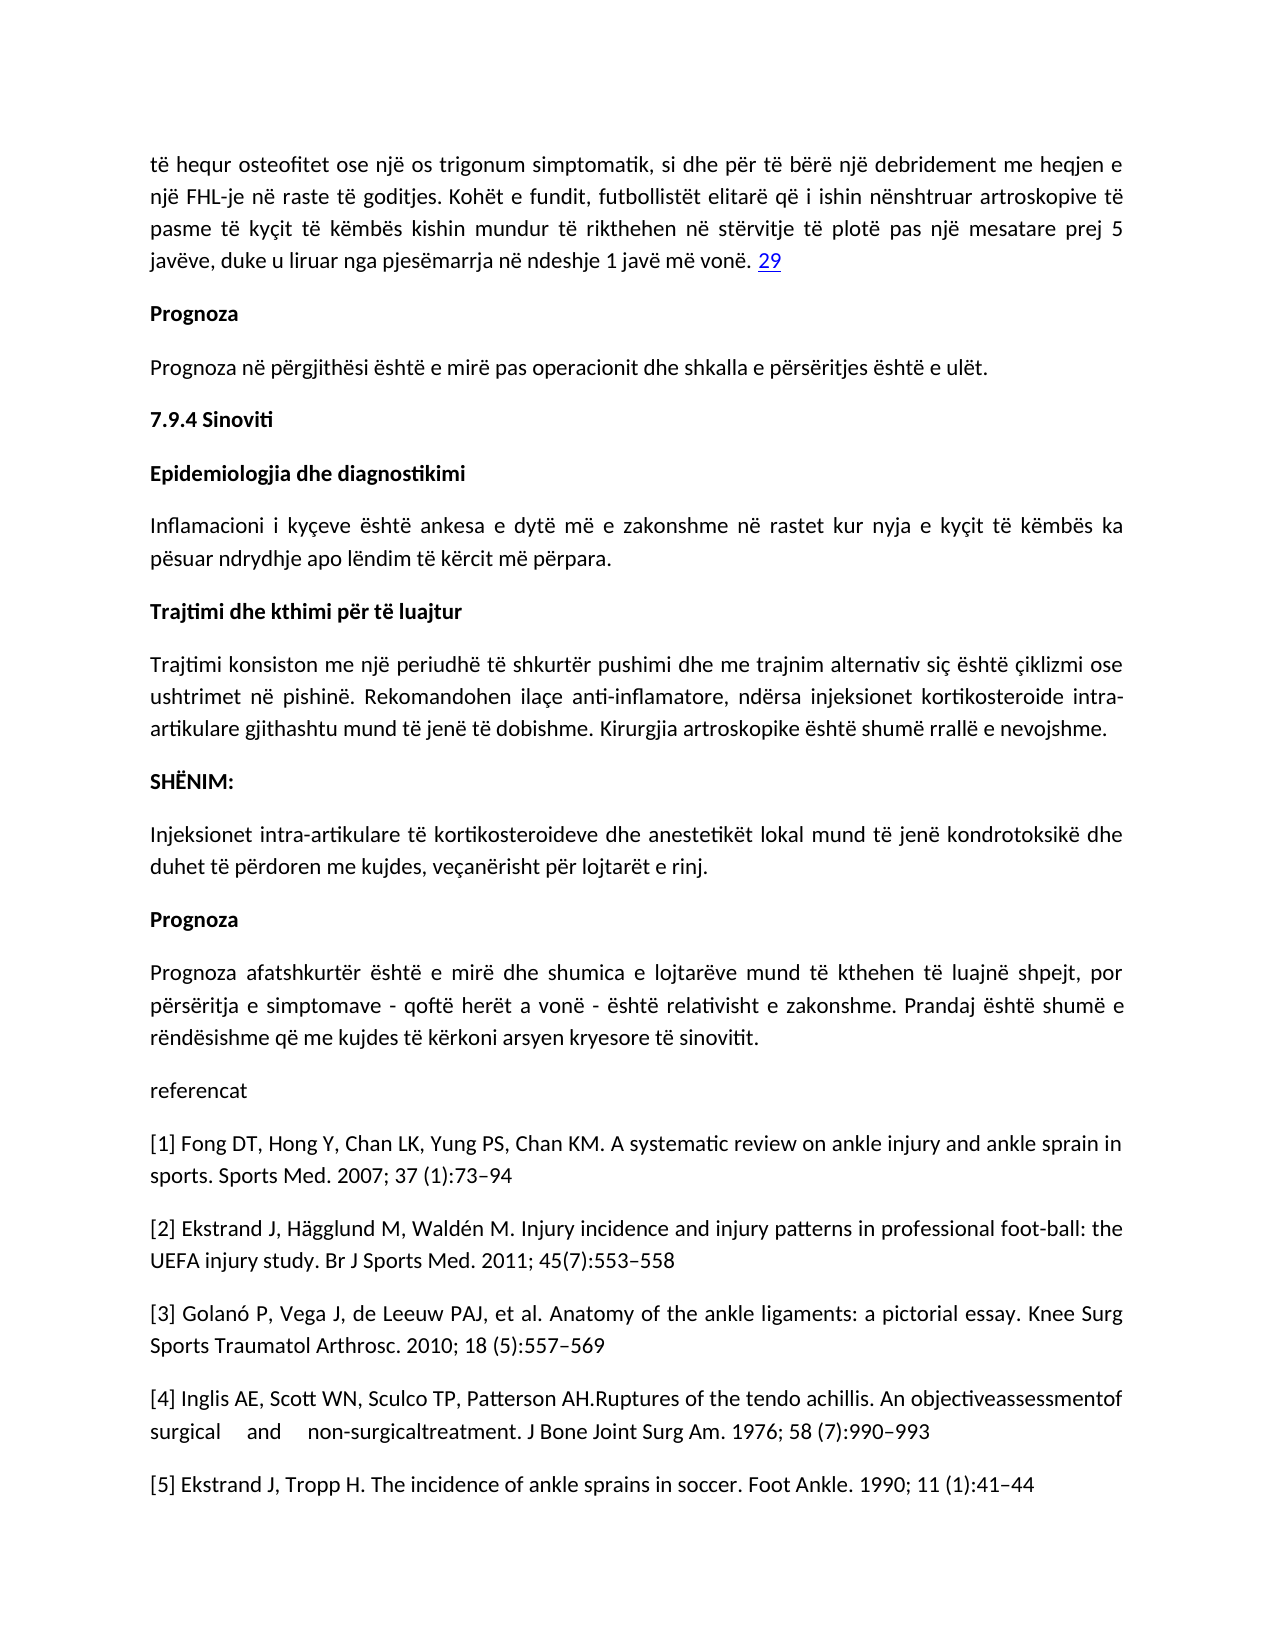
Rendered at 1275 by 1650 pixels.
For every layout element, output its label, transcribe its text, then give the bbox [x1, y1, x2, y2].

text [4] Inglis AE, Scott WN, Sculco TP, Patterson AH.Ruptures of the tendo achillis. An objectiveassessmentof surgical and non-surgicaltreatment. J Bone Joint Surg Am. 1976; 58 (7):990–993 [150, 1384, 1125, 1445]
text Prognoza në përgjithësi është e mirë pas operacionit dhe shkalla e përsëritjes është e ulët. [150, 353, 1125, 381]
text [5] Ekstrand J, Tropp H. The incidence of ankle sprains in soccer. Foot Ankle. 1990; 11 (1):41–44 [150, 1470, 1125, 1498]
text Inflamacioni i kyçeve është ankesa e dytë më e zakonshme në rastet kur nyja e kyçit të këmbës ka pësuar ndrydhje apo lëndim të kërcit më përpara. [150, 512, 1125, 572]
text 7.9.4 Sinoviti [150, 406, 1125, 434]
text [3] Golanó P, Vega J, de Leeuw PAJ, et al. Anatomy of the ankle ligaments: a pictorial essay. Knee Surg Sports Traumatol Arthrosc. 2010; 18 (5):557–569 [150, 1299, 1125, 1359]
text SHËNIM: [150, 767, 1125, 795]
text [1] Fong DT, Hong Y, Chan LK, Yung PS, Chan KM. A systematic review on ankle injury and ankle sprain in sports. Sports Med. 2007; 37 (1):73–94 [150, 1129, 1125, 1189]
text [150, 150, 1125, 274]
text [2] Ekstrand J, Hägglund M, Waldén M. Injury incidence and injury patterns in professional foot-ball: the UEFA injury study. Br J Sports Med. 2011; 45(7):553–558 [150, 1214, 1125, 1274]
text Trajtimi konsiston me një periudhë të shkurtër pushimi dhe me trajnim alternativ siç është çiklizmi ose ushtrimet në pishinë. Rekomandohen ilaçe anti-inflamatore, ndërsa injeksionet kortikosteroide intra-artikulare gjithashtu mund të jenë të dobishme. Kirurgjia artroskopike është shumë rrallë e nevojshme. [150, 650, 1125, 742]
text Trajtimi dhe kthimi për të luajtur [150, 597, 1125, 625]
text Prognoza [150, 299, 1125, 328]
text Injeksionet intra-artikulare të kortikosteroideve dhe anestetikët lokal mund të jenë kondrotoksikë dhe duhet të përdoren me kujdes, veçanërisht për lojtarët e rinj. [150, 820, 1125, 881]
text Prognoza afatshkurtër është e mirë dhe shumica e lojtarëve mund të kthehen të luajnë shpejt, por përsëritja e simptomave - qoftë herët a vonë - është relativisht e zakonshme. Prandaj është shumë e rëndësishme që me kujdes të kërkoni arsyen kryesore të sinovitit. [150, 958, 1125, 1051]
text Prognoza [150, 906, 1125, 933]
text Epidemiologjia dhe diagnostikimi [150, 459, 1125, 487]
text referencat [150, 1076, 1125, 1104]
